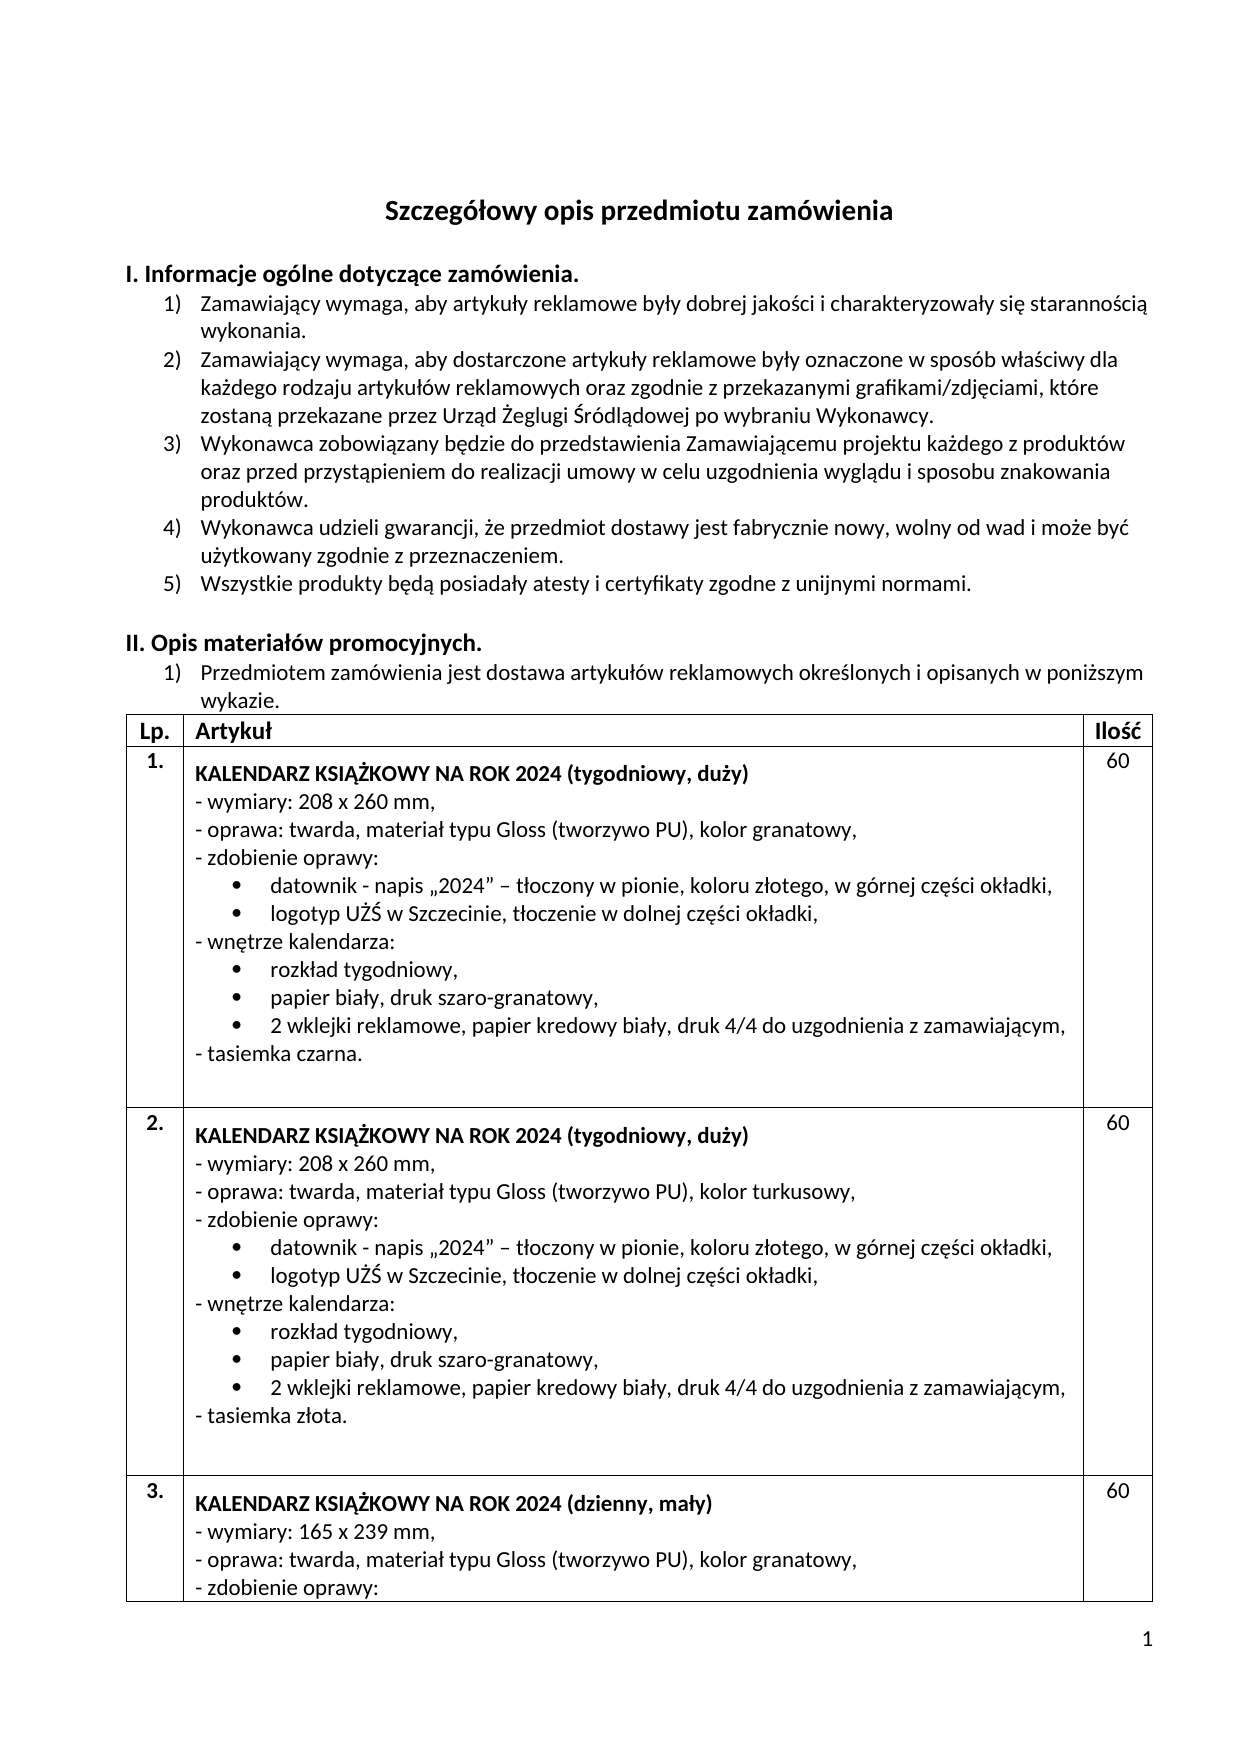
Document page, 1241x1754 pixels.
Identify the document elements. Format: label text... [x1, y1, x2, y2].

list Przedmiotem zamówienia jest dostawa artykułów reklamowych określonych i opisanych w poniższym wykazie. [163, 658, 1153, 714]
table_cell 2. [127, 1108, 183, 1475]
table_cell KALENDARZ KSIĄŻKOWY NA ROK 2024 (tygodniowy, duży) - wymiary: 208 x 260 mm, - oprawa: twarda, materiał typu Gloss (tworzywo PU), kolor granatowy, - zdobienie oprawy: datownik - napis „2024” – tłoczony w pionie, koloru złotego, w górnej części okładki, logotyp UŻŚ w Szczecinie, tłoczenie w dolnej części okładki, - wnętrze kalendarza: rozkład tygodniowy, papier biały, druk szaro-granatowy, 2 wklejki reklamowe, papier kredowy biały, druk 4/4 do uzgodnienia z zamawiającym, - tasiemka czarna. [184, 747, 1083, 1107]
table_header Ilość [1084, 715, 1152, 746]
text Szczegółowy opis przedmiotu zamówienia [125, 192, 1153, 228]
table_cell KALENDARZ KSIĄŻKOWY NA ROK 2024 (tygodniowy, duży) - wymiary: 208 x 260 mm, - oprawa: twarda, materiał typu Gloss (tworzywo PU), kolor turkusowy, - zdobienie oprawy: datownik - napis „2024” – tłoczony w pionie, koloru złotego, w górnej części okładki, logotyp UŻŚ w Szczecinie, tłoczenie w dolnej części okładki, - wnętrze kalendarza: rozkład tygodniowy, papier biały, druk szaro-granatowy, 2 wklejki reklamowe, papier kredowy biały, druk 4/4 do uzgodnienia z zamawiającym, - tasiemka złota. [184, 1108, 1083, 1475]
table_cell 3. [127, 1476, 183, 1601]
table_cell 1. [127, 747, 183, 1107]
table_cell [184, 1476, 1083, 1601]
text I. Informacje ogólne dotyczące zamówienia. [125, 258, 1153, 289]
list Zamawiający wymaga, aby dostarczone artykuły reklamowe były oznaczone w sposób właściwy dla każdego rodzaju artykułów reklamowych oraz zgodnie z przekazanymi grafikami/zdjęciami, które zostaną przekazane przez Urząd Żeglugi Śródlądowej po wybraniu Wykonawcy. [163, 345, 1153, 429]
table_header Lp. [127, 715, 183, 746]
list Wykonawca zobowiązany będzie do przedstawienia Zamawiającemu projektu każdego z produktów oraz przed przystąpieniem do realizacji umowy w celu uzgodnienia wyglądu i sposobu znakowania produktów. [163, 429, 1153, 513]
table_cell 60 [1084, 1108, 1152, 1475]
list Wykonawca udzieli gwarancji, że przedmiot dostawy jest fabrycznie nowy, wolny od wad i może być użytkowany zgodnie z przeznaczeniem. [163, 513, 1153, 569]
table_header Artykuł [184, 715, 1083, 746]
table_cell 60 [1084, 747, 1152, 1107]
list Zamawiający wymaga, aby artykuły reklamowe były dobrej jakości i charakteryzowały się starannością wykonania. [163, 289, 1153, 345]
table_cell 60 [1084, 1476, 1152, 1601]
text II. Opis materiałów promocyjnych. [125, 627, 1153, 658]
list Wszystkie produkty będą posiadały atesty i certyfikaty zgodne z unijnymi normami. [163, 569, 1153, 597]
